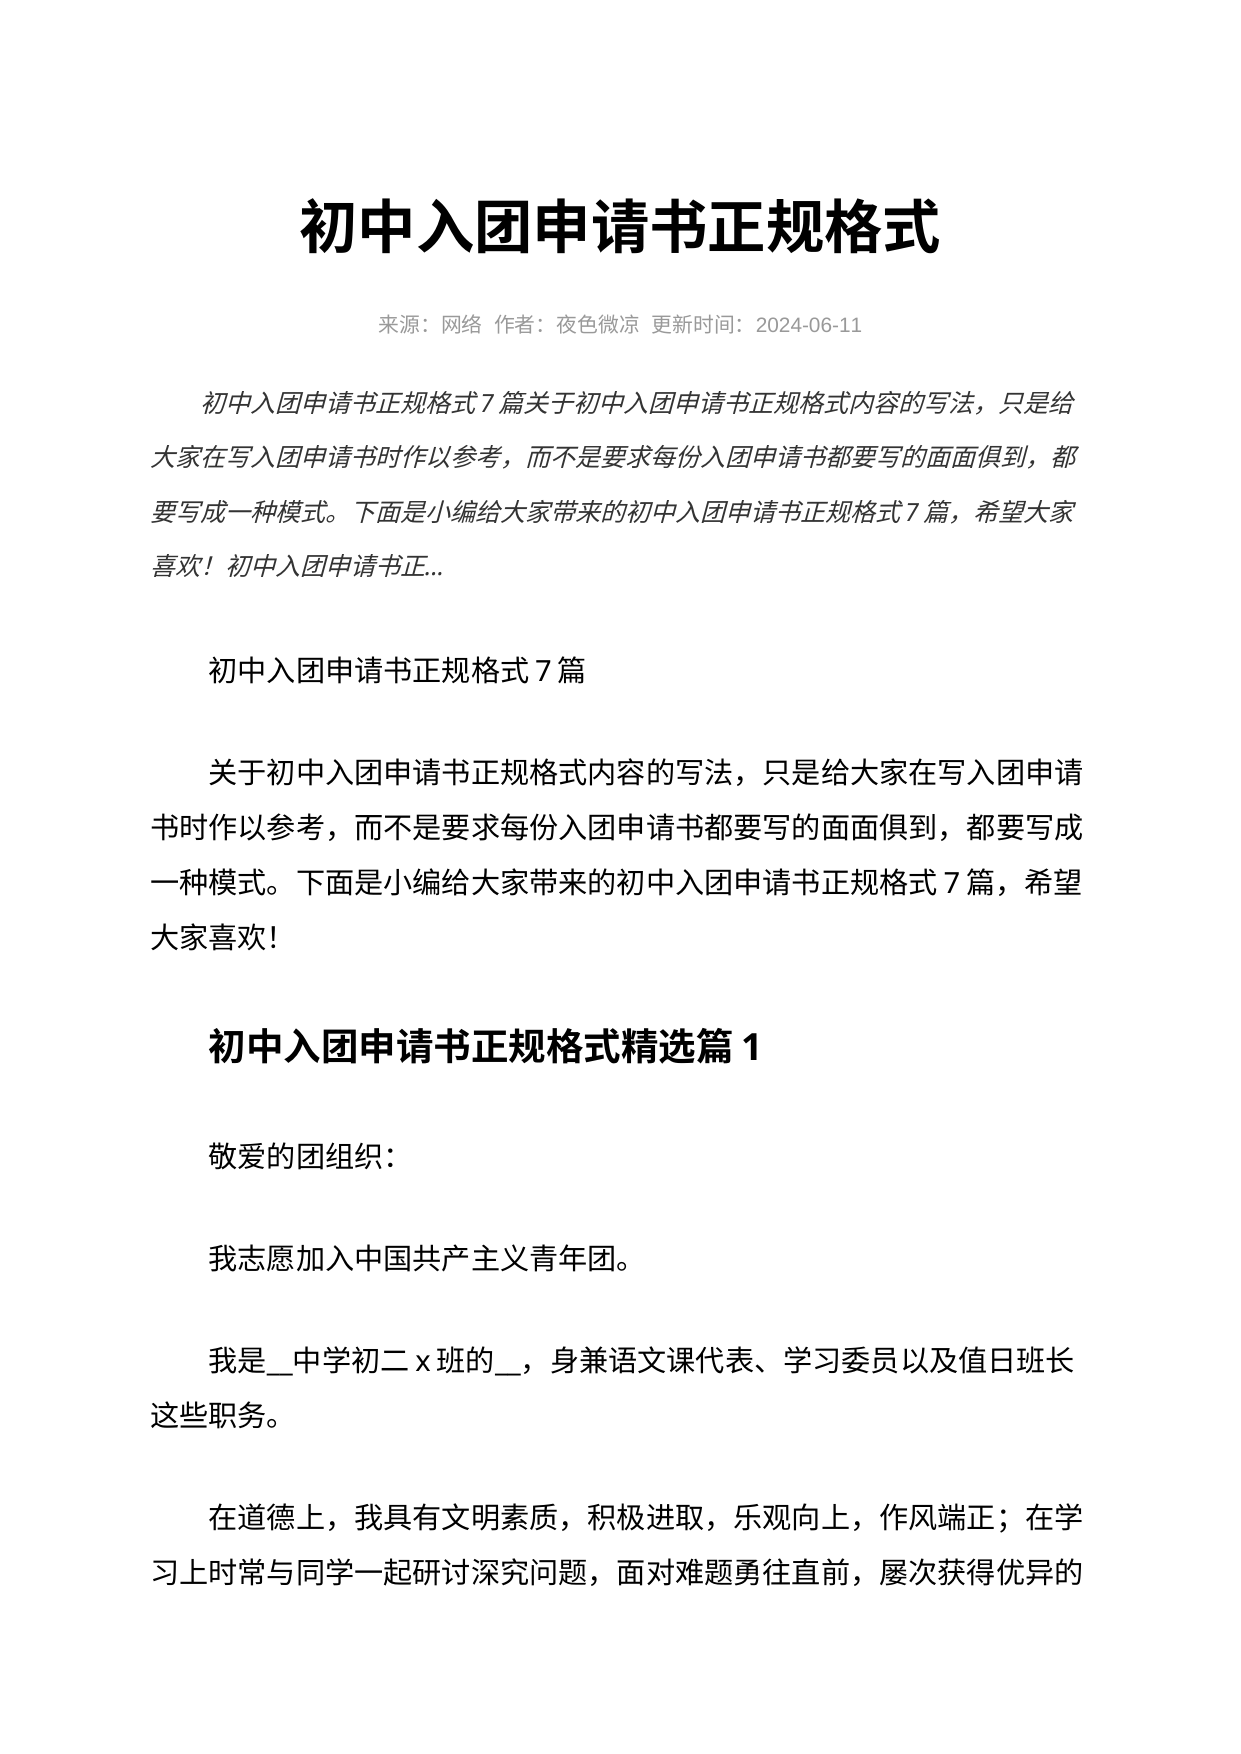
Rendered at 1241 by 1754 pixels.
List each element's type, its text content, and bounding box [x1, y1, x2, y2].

text 来源：网络 作者：夜色微凉 更新时间：2024-06-11 [150, 313, 1090, 337]
text 敬爱的团组织： [150, 1134, 1090, 1176]
subtitle 初中入团申请书正规格式 [150, 181, 1090, 266]
text 我是__中学初二x班的__，身兼语文课代表、学习委员以及值日班长这些职务。 [150, 1337, 1090, 1435]
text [150, 1494, 1090, 1591]
text 我志愿加入中国共产主义青年团。 [150, 1236, 1090, 1278]
text 初中入团申请书正规格式7篇 [150, 648, 1090, 690]
text 初中入团申请书正规格式7篇关于初中入团申请书正规格式内容的写法，只是给大家在写入团申请书时作以参考，而不是要求每份入团申请书都要写的面面俱到，都要写成一种模式。下面是小编给大家带来的初中入团申请书正规格式7篇，希望大家喜欢！初中入团申请书正... [150, 383, 1090, 583]
text 关于初中入团申请书正规格式内容的写法，只是给大家在写入团申请书时作以参考，而不是要求每份入团申请书都要写的面面俱到，都要写成一种模式。下面是小编给大家带来的初中入团申请书正规格式7篇，希望大家喜欢！ [150, 750, 1090, 957]
text 初中入团申请书正规格式精选篇1 [150, 1016, 1090, 1071]
